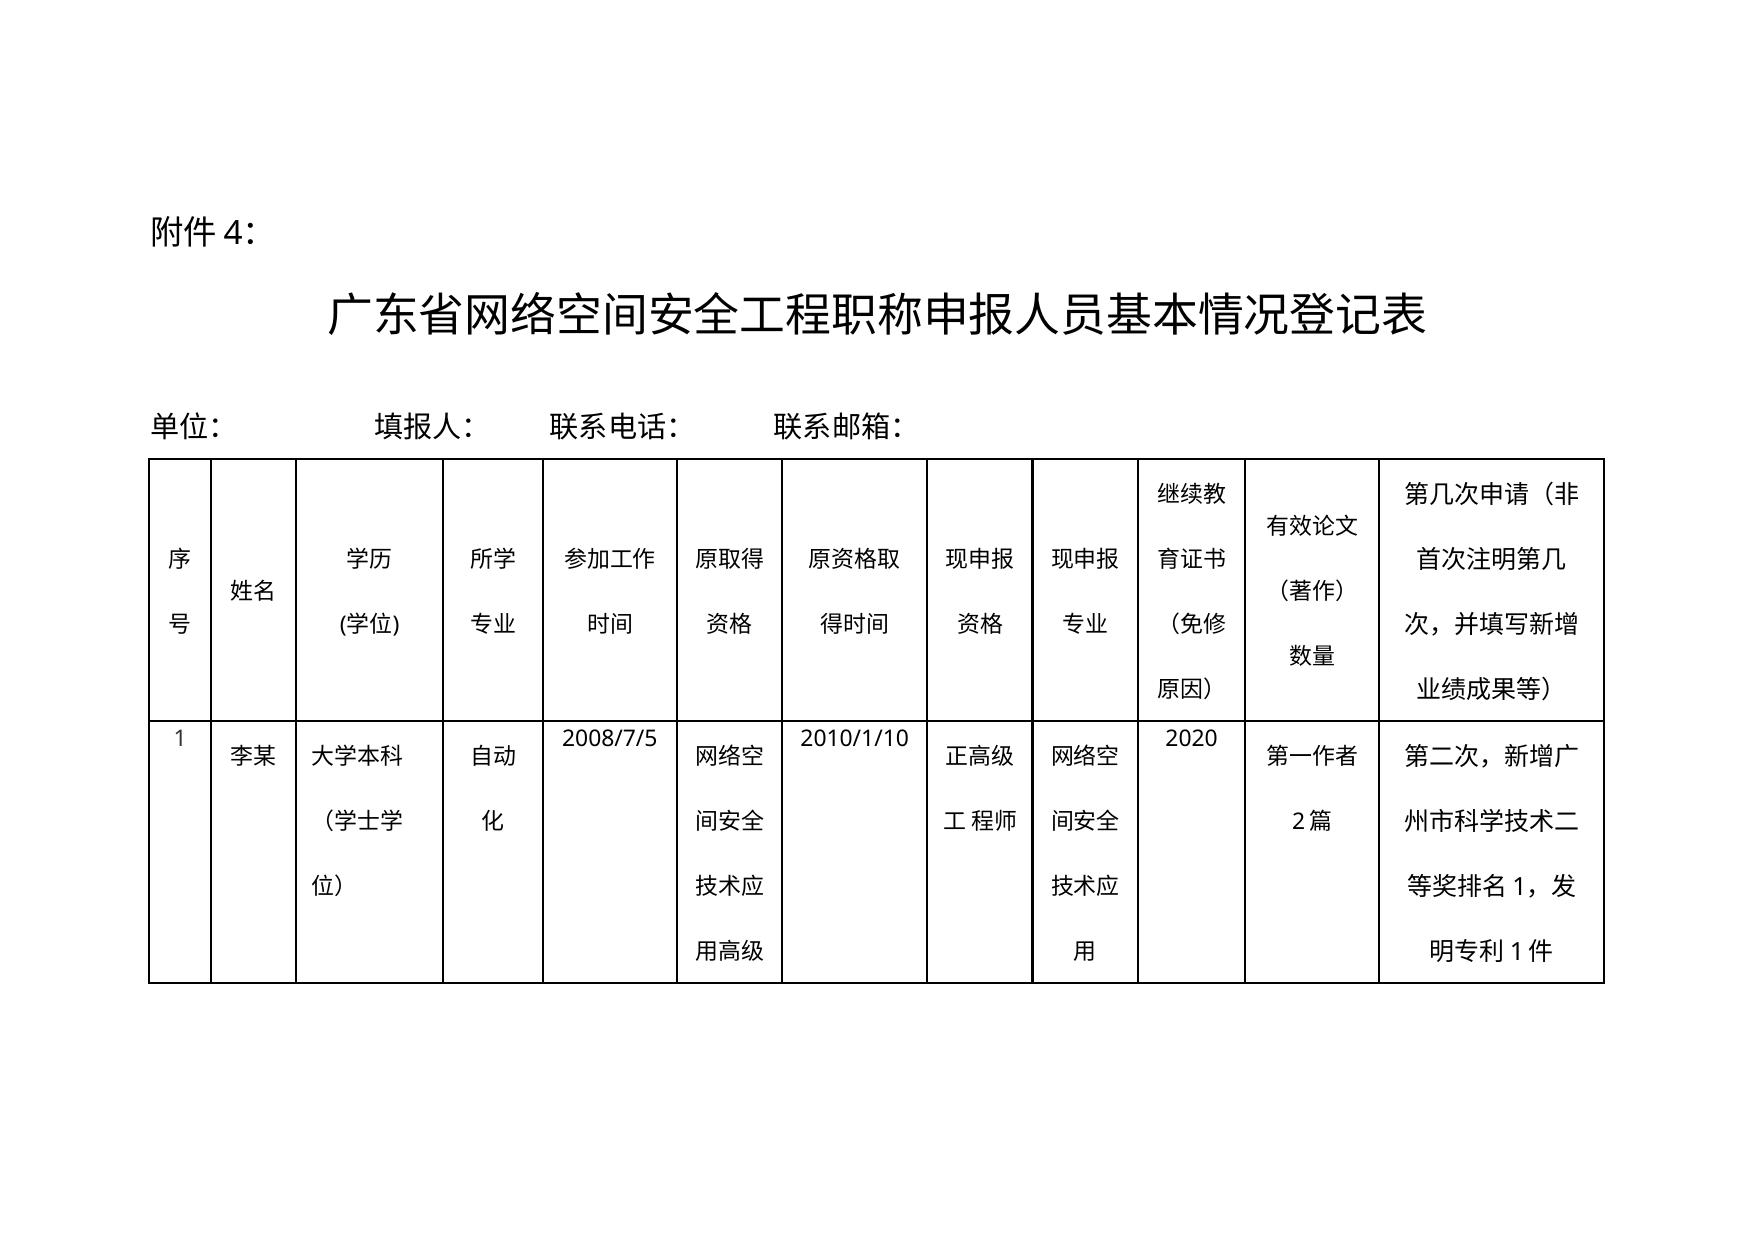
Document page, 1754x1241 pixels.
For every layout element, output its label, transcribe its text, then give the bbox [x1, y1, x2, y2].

table_header 学历 (学位) [297, 460, 442, 720]
table_header 姓名 [212, 460, 295, 720]
table_cell 网络空间安全技术应用高级工程师 [678, 722, 781, 982]
table_cell 自动化 [444, 722, 542, 982]
text 单位： 填报人： 联系电话： 联系邮箱： [150, 393, 1604, 458]
table_header 第几次申请（非首次注明第几次，并填写新增业绩成果等） [1380, 460, 1603, 720]
table_cell 李某 [212, 722, 295, 982]
table_cell 正高级工 程师 [928, 722, 1031, 982]
table_header 原资格取得时间 [783, 460, 926, 720]
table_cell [1380, 722, 1603, 982]
table_header 有效论文（著作）数量 [1246, 460, 1378, 720]
table_cell 2010/1/10 [783, 722, 926, 982]
text 广东省网络空间安全工程职称申报人员基本情况登记表 [150, 263, 1604, 360]
table_cell 1 [150, 722, 210, 982]
table_header 现申报资格 [928, 460, 1031, 720]
table_header 序号 [150, 460, 210, 720]
table_header 继续教育证书（免修原因） [1139, 460, 1244, 720]
table_header 现申报专业 [1034, 460, 1137, 720]
table_header 原取得资格 [678, 460, 781, 720]
table_cell 2020 [1139, 722, 1244, 982]
table_cell 2008/7/5 [544, 722, 676, 982]
table_header 参加工作时间 [544, 460, 676, 720]
table_header 所学专业 [444, 460, 542, 720]
text 附件4： [150, 198, 1604, 263]
table_cell 网络空间安全技术应用 [1034, 722, 1137, 982]
table_cell 第一作者2篇 [1246, 722, 1378, 982]
table_cell 大学本科（学士学位） [297, 722, 442, 982]
